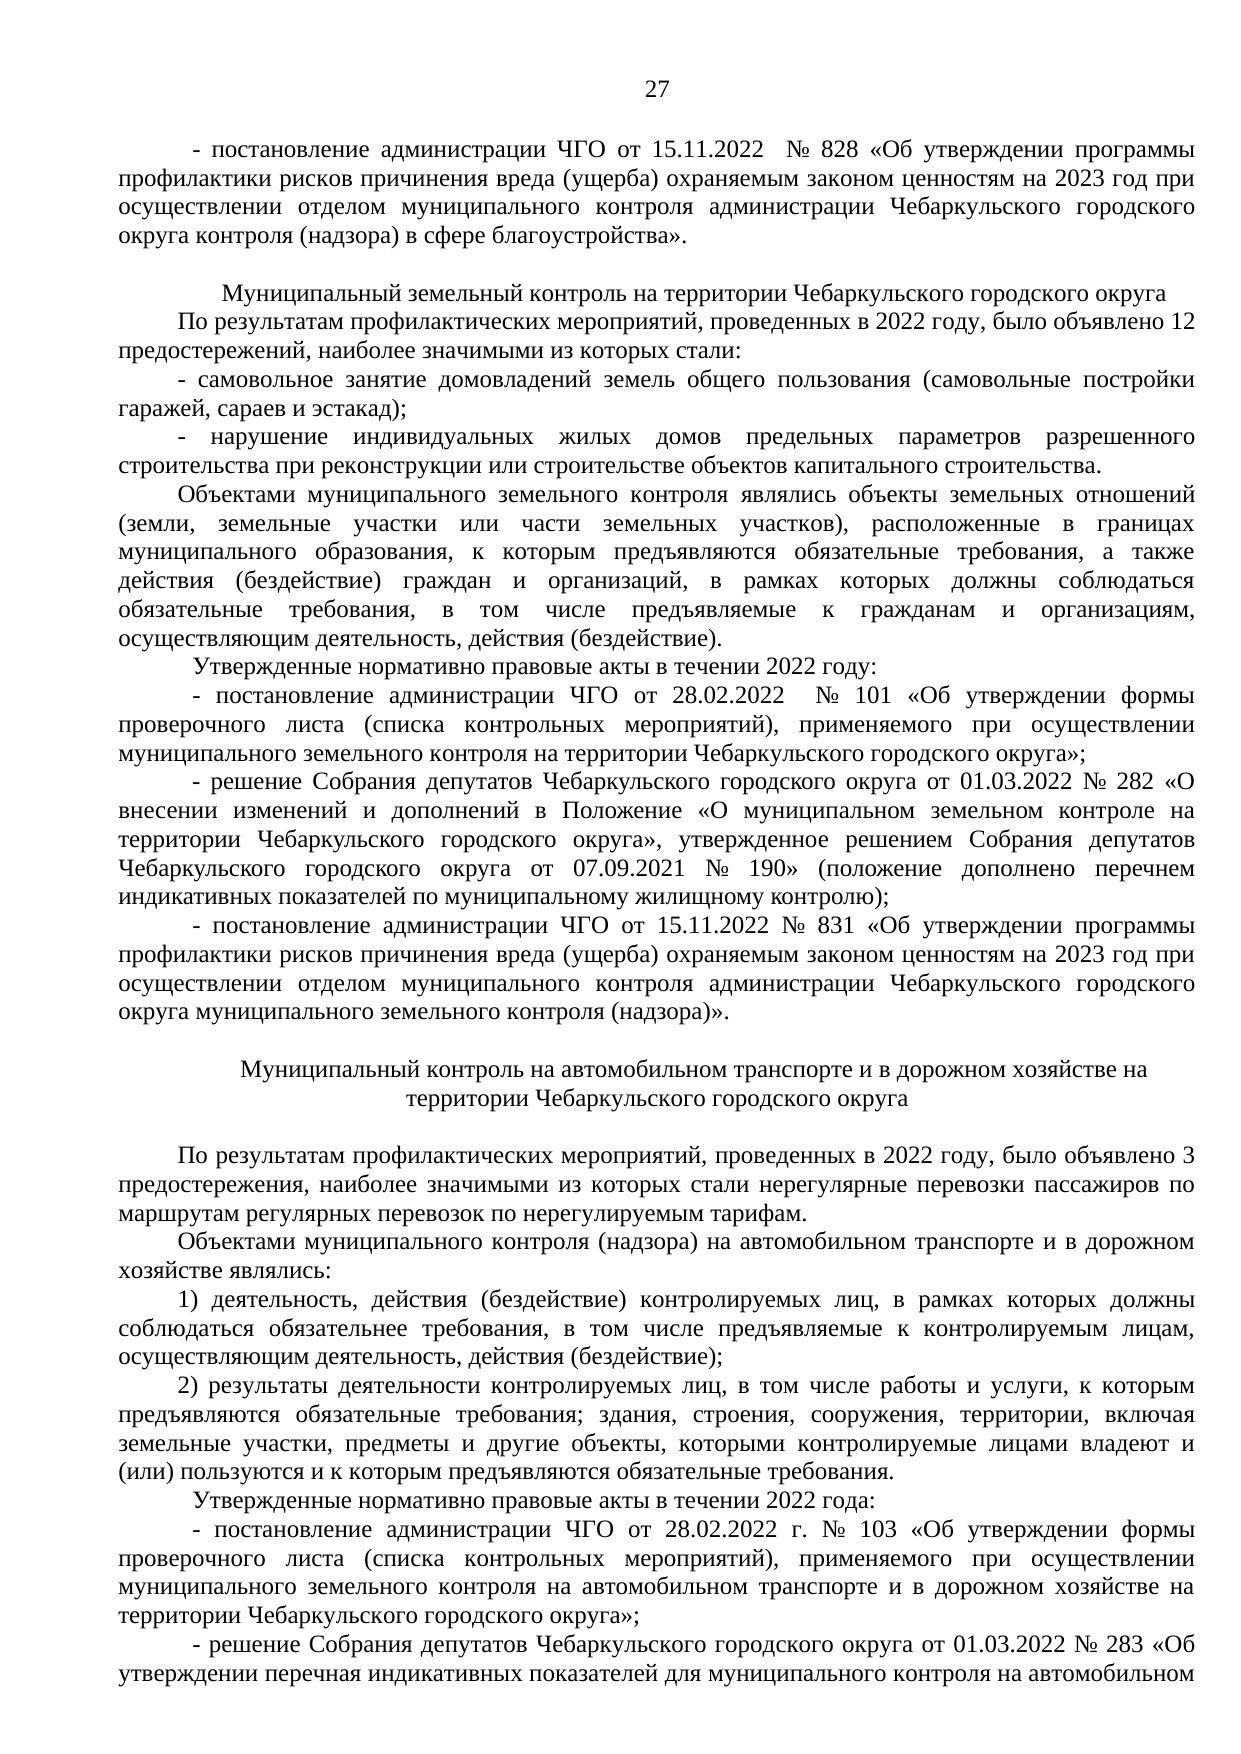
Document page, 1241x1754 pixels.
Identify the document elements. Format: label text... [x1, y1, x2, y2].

text - постановление администрации ЧГО от 28.02.2022 № 101 «Об утверждении формы проверочного листа (списка контрольных мероприятий), применяемого при осуществлении муниципального земельного контроля на территории Чебаркульского городского округа»; [118, 680, 1196, 766]
text - постановление администрации ЧГО от 15.11.2022 № 828 «Об утверждении программы профилактики рисков причинения вреда (ущерба) охраняемым законом ценностям на 2023 год при осуществлении отделом муниципального контроля администрации Чебаркульского городского округа контроля (надзора) в сфере благоустройства». [118, 134, 1196, 249]
text По результатам профилактических мероприятий, проведенных в 2022 году, было объявлено 3 предостережения, наиболее значимыми из которых стали нерегулярные перевозки пассажиров по маршрутам регулярных перевозок по нерегулируемым тарифам. [118, 1140, 1196, 1226]
text Муниципальный земельный контроль на территории Чебаркульского городского округа [118, 278, 1196, 306]
text - постановление администрации ЧГО от 28.02.2022 г. № 103 «Об утверждении формы проверочного листа (списка контрольных мероприятий), применяемого при осуществлении муниципального земельного контроля на автомобильном транспорте и в дорожном хозяйстве на территории Чебаркульского городского округа»; [118, 1514, 1196, 1629]
text Утвержденные нормативно правовые акты в течении 2022 году: [118, 651, 1196, 680]
text Объектами муниципального земельного контроля являлись объекты земельных отношений (земли, земельные участки или части земельных участков), расположенные в границах муниципального образования, к которым предъявляются обязательные требования, а также действия (бездействие) граждан и организаций, в рамках которых должны соблюдаться обязательные требования, в том числе предъявляемые к гражданам и организациям, осуществляющим деятельность, действия (бездействие). [118, 479, 1196, 651]
subtitle - решение Собрания депутатов Чебаркульского городского округа от 01.03.2022 № 282 «О внесении изменений и дополнений в Положение «О муниципальном земельном контроле на территории Чебаркульского городского округа», утвержденное решением Собрания депутатов Чебаркульского городского округа от 07.09.2021 № 190» (положение дополнено перечнем индикативных показателей по муниципальному жилищному контролю); [118, 766, 1196, 910]
text По результатам профилактических мероприятий, проведенных в 2022 году, было объявлено 12 предостережений, наиболее значимыми из которых стали: [118, 306, 1196, 364]
text Утвержденные нормативно правовые акты в течении 2022 года: [118, 1485, 1196, 1514]
text Муниципальный контроль на автомобильном транспорте и в дорожном хозяйстве на территории Чебаркульского городского округа [118, 1054, 1196, 1111]
text - нарушение индивидуальных жилых домов предельных параметров разрешенного строительства при реконструкции или строительстве объектов капитального строительства. [118, 421, 1196, 479]
text - постановление администрации ЧГО от 15.11.2022 № 831 «Об утверждении программы профилактики рисков причинения вреда (ущерба) охраняемым законом ценностям на 2023 год при осуществлении отделом муниципального контроля администрации Чебаркульского городского округа муниципального земельного контроля (надзора)». [118, 910, 1196, 1025]
text 1) деятельность, действия (бездействие) контролируемых лиц, в рамках которых должны соблюдаться обязательнее требования, в том числе предъявляемые к контролируемым лицам, осуществляющим деятельность, действия (бездействие); [118, 1284, 1196, 1370]
text - самовольное занятие домовладений земель общего пользования (самовольные постройки гаражей, сараев и эстакад); [118, 364, 1196, 421]
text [118, 1629, 1196, 1686]
text Объектами муниципального контроля (надзора) на автомобильном транспорте и в дорожном хозяйстве являлись: [118, 1226, 1196, 1284]
text 2) результаты деятельности контролируемых лиц, в том числе работы и услуги, к которым предъявляются обязательные требования; здания, строения, сооружения, территории, включая земельные участки, предметы и другие объекты, которыми контролируемые лицами владеют и (или) пользуются и к которым предъявляются обязательные требования. [118, 1370, 1196, 1485]
